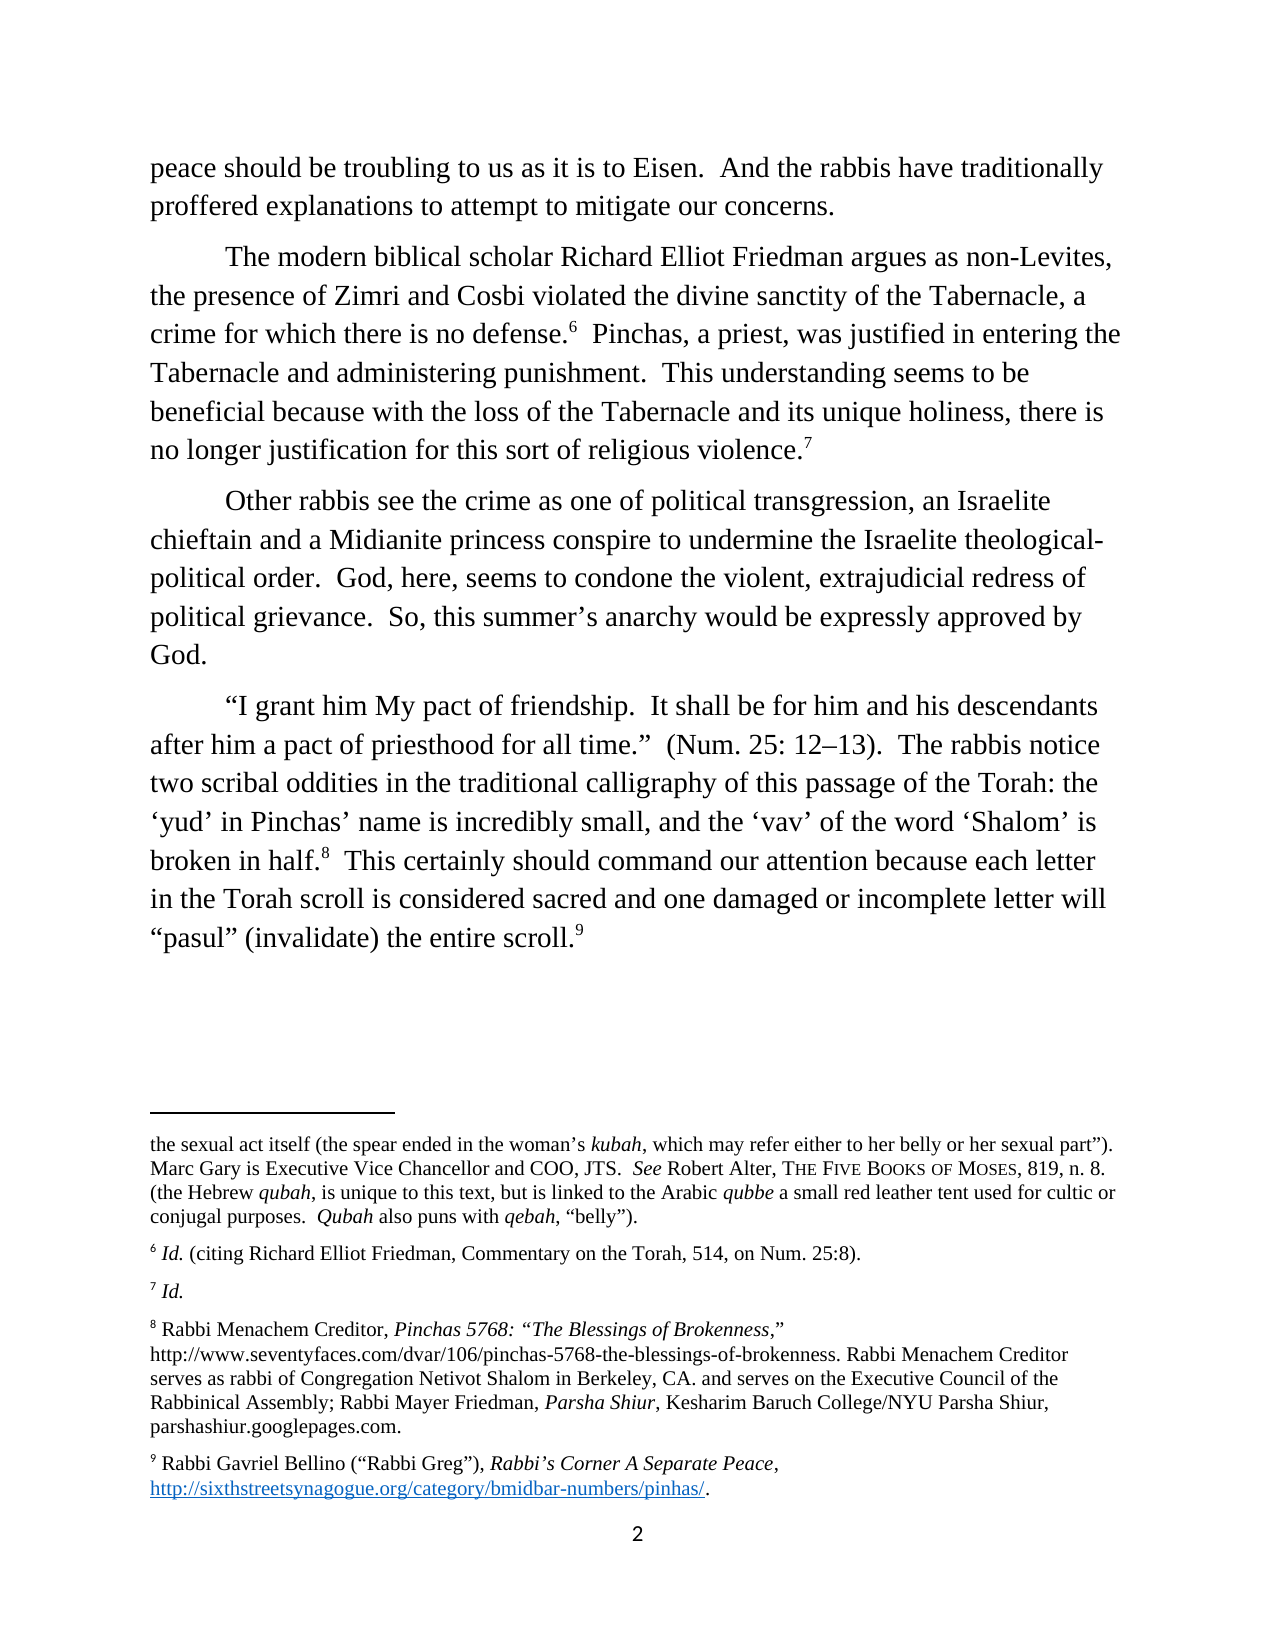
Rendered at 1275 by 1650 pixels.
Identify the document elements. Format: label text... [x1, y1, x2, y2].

text “I grant him My pact of friendship. It shall be for him and his descendants after him a pact of priesthood for all time.” (Num. 25: 12–13). The rabbis notice two scribal oddities in the traditional calligraphy of this passage of the Torah: the ‘yud’ in Pinchas’ name is incredibly small, and the ‘vav’ of the word ‘Shalom’ is broken in half. This certainly should command our attention because each letter in the Torah scroll is considered sacred and one damaged or incomplete letter will “pasul” (invalidate) the entire scroll. [150, 688, 1125, 953]
text Other rabbis see the crime as one of political transgression, an Israelite chieftain and a Midianite princess conspire to undermine the Israelite theological-political order. God, here, seems to condone the violent, extrajudicial redress of political grievance. So, this summer’s anarchy would be expressly approved by God. [150, 483, 1125, 671]
text The modern biblical scholar Richard Elliot Friedman argues as non-Levites, the presence of Zimri and Cosbi violated the divine sanctity of the Tabernacle, a crime for which there is no defense. Pinchas, a priest, was justified in entering the Tabernacle and administering punishment. This understanding seems to be beneficial because with the loss of the Tabernacle and its unique holiness, there is no longer justification for this sort of religious violence. [150, 239, 1125, 466]
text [150, 150, 1125, 222]
